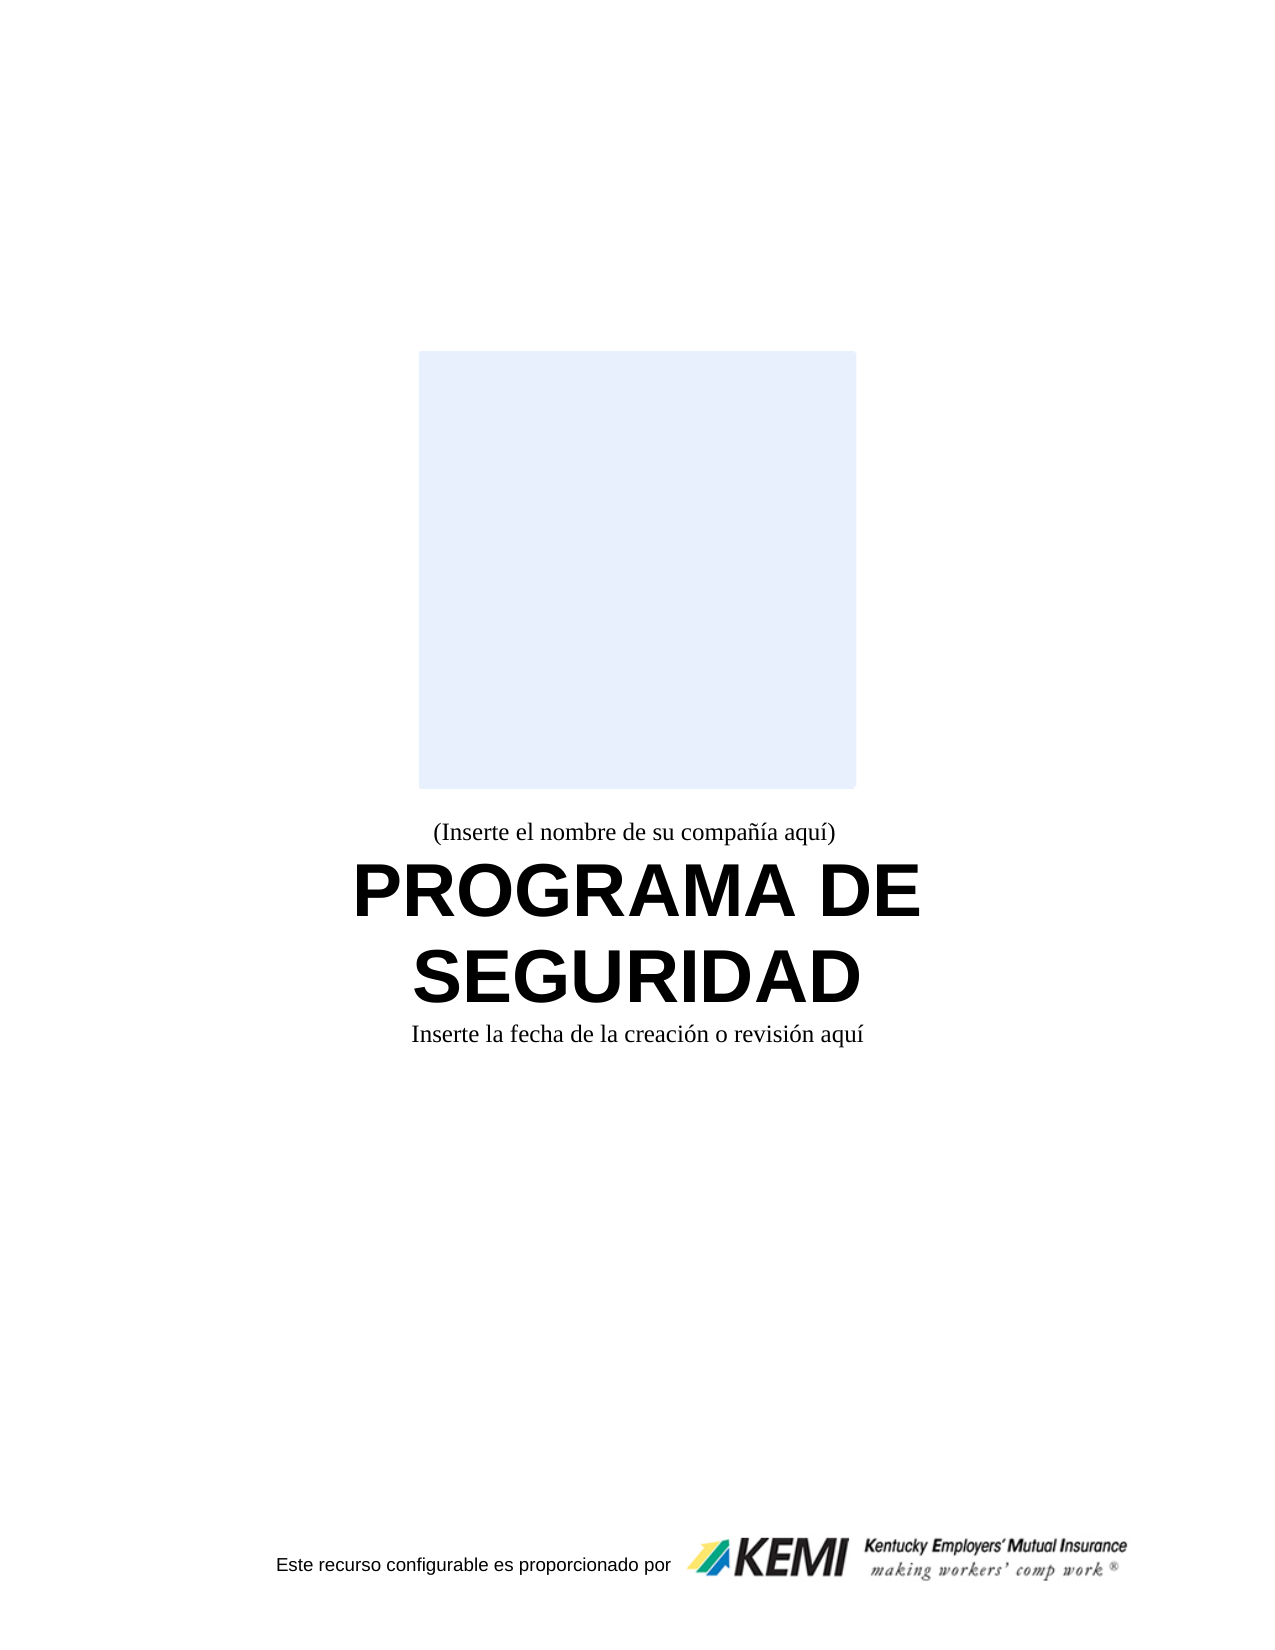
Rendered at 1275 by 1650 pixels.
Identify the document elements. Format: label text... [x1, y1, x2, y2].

text PROGRAMA DE SEGURIDAD [187, 846, 1087, 1019]
picture [418, 351, 857, 789]
picture [686, 1533, 1142, 1582]
